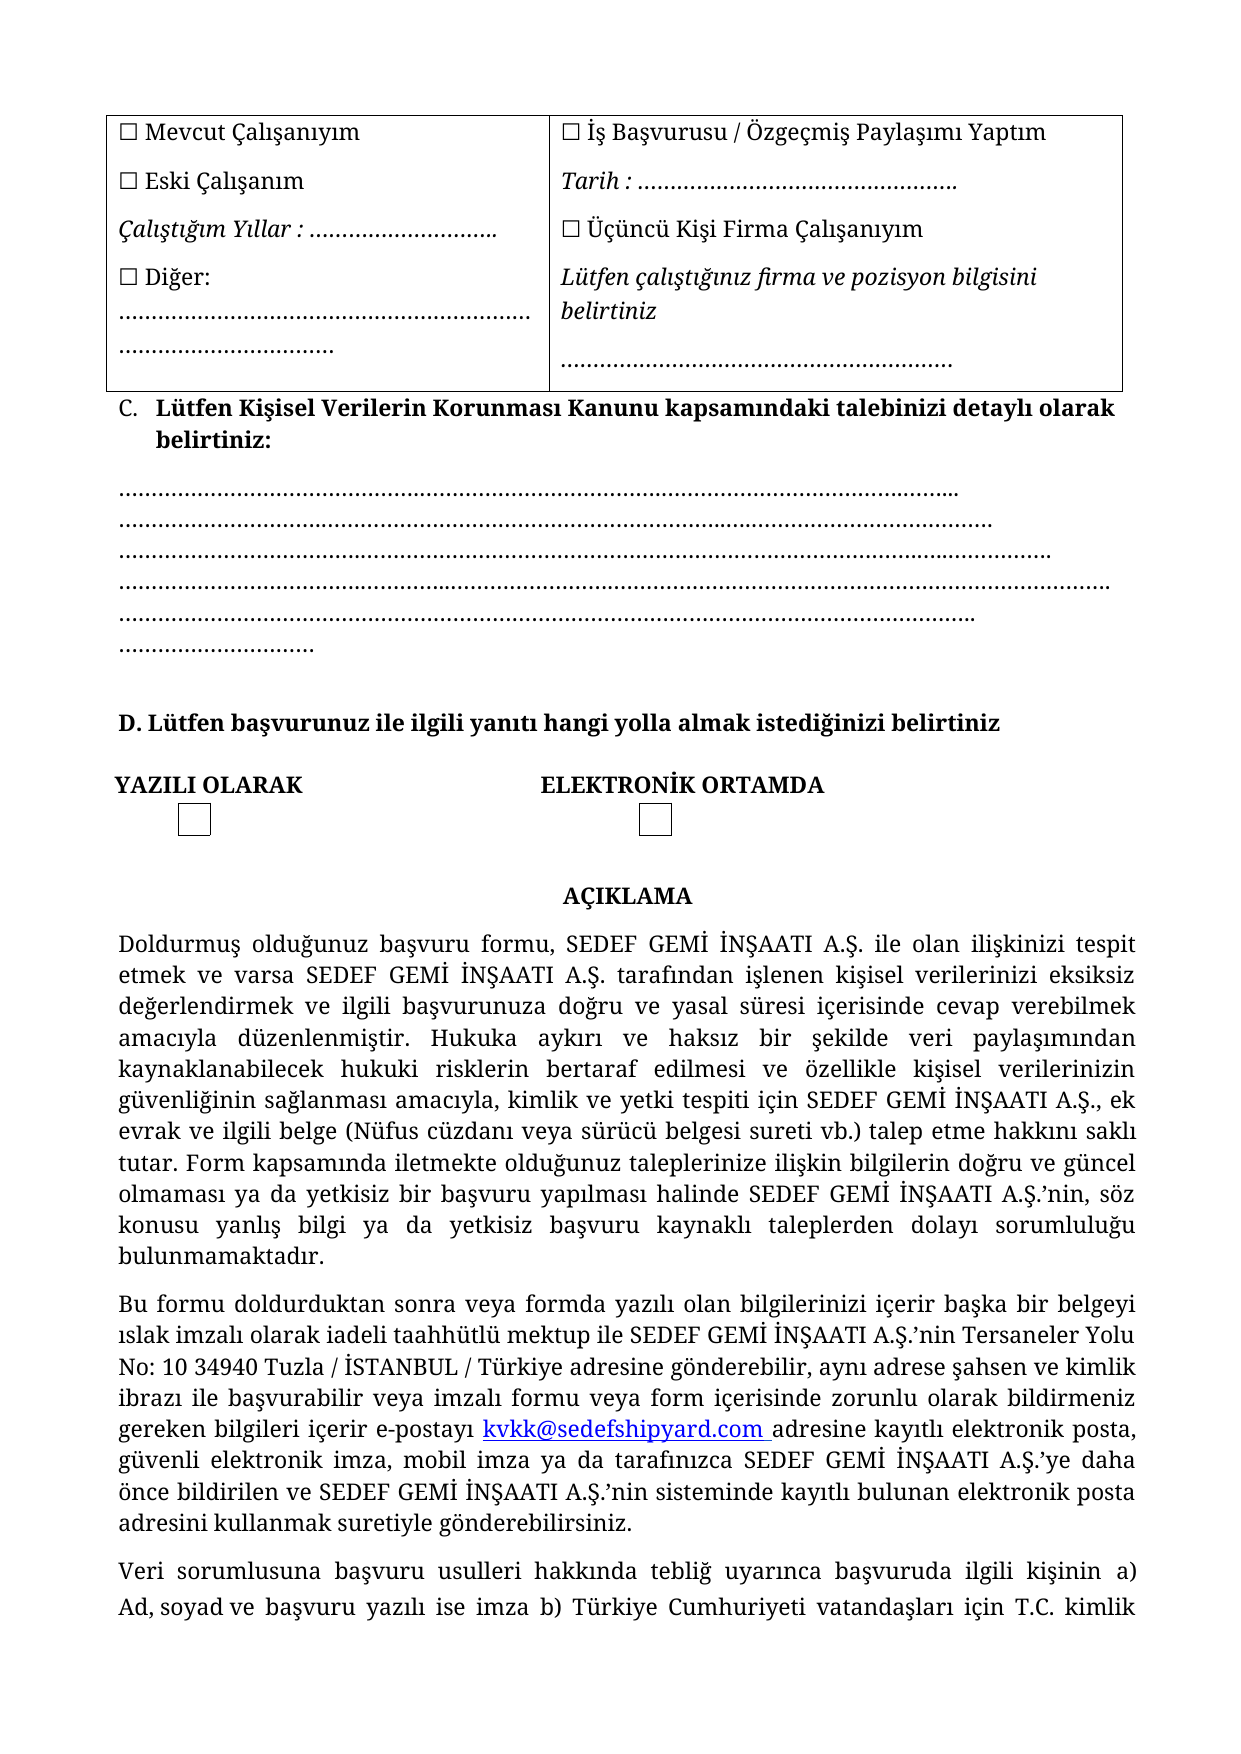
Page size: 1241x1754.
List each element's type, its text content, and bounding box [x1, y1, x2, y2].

text YAZILI OLARAK ELEKTRONİK ORTAMDA [73, 769, 1137, 801]
text ……………………………………….……………………………….……………………………….……...………………………….……………………………………………………..….……………………………….……………………………….………………………………………………………………………….…..…………….……………………………….…………..…………………….………………………………………………………………….…………………………………………………………………………………………………………………..………………………… [118, 471, 1137, 659]
list Lütfen Kişisel Verilerin Korunması Kanunu kapsamındaki talebinizi detaylı olarak belirtiniz: [118, 392, 1137, 455]
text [118, 1555, 1137, 1622]
text Bu formu doldurduktan sonra veya formda yazılı olan bilgilerinizi içerir başka bir belgeyi ıslak imzalı olarak iadeli taahhütlü mektup ile SEDEF GEMİ İNŞAATI A.Ş.’nin Tersaneler Yolu No: 10 34940 Tuzla / İSTANBUL / Türkiye adresine gönderebilir, aynı adrese şahsen ve kimlik ibrazı ile başvurabilir veya imzalı formu veya form içerisinde zorunlu olarak bildirmeniz gereken bilgileri içerir e-postayı kvkk@sedefshipyard.com adresine kayıtlı elektronik posta, güvenli elektronik imza, mobil imza ya da tarafınızca SEDEF GEMİ İNŞAATI A.Ş.’ye daha önce bildirilen ve SEDEF GEMİ İNŞAATI A.Ş.’nin sisteminde kayıtlı bulunan elektronik posta adresini kullanmak suretiyle gönderebilirsiniz. [118, 1288, 1137, 1538]
table_cell ☐ İş Başvurusu / Özgeçmiş Paylaşımı Yaptım Tarih : …………………………………………. ☐ Üçüncü Kişi Firma Çalışanıyım Lütfen çalıştığınız firma ve pozisyon bilgisini belirtiniz …………………………………………………… [550, 116, 1122, 391]
table_cell ☐ Mevcut Çalışanıyım ☐ Eski Çalışanım Çalıştığım Yıllar : ……………………….. ☐ Diğer: …………………………………………………………………………………… [107, 116, 549, 391]
text AÇIKLAMA [118, 880, 1137, 911]
list Lütfen başvurunuz ile ilgili yanıtı hangi yolla almak istediğinizi belirtiniz [118, 707, 1137, 738]
text Doldurmuş olduğunuz başvuru formu, SEDEF GEMİ İNŞAATI A.Ş. ile olan ilişkinizi tespit etmek ve varsa SEDEF GEMİ İNŞAATI A.Ş. tarafından işlenen kişisel verilerinizi eksiksiz değerlendirmek ve ilgili başvurunuza doğru ve yasal süresi içerisinde cevap verebilmek amacıyla düzenlenmiştir. Hukuka aykırı ve haksız bir şekilde veri paylaşımından kaynaklanabilecek hukuki risklerin bertaraf edilmesi ve özellikle kişisel verilerinizin güvenliğinin sağlanması amacıyla, kimlik ve yetki tespiti için SEDEF GEMİ İNŞAATI A.Ş., ek evrak ve ilgili belge (Nüfus cüzdanı veya sürücü belgesi sureti vb.) talep etme hakkını saklı tutar. Form kapsamında iletmekte olduğunuz taleplerinize ilişkin bilgilerin doğru ve güncel olmaması ya da yetkisiz bir başvuru yapılması halinde SEDEF GEMİ İNŞAATI A.Ş.’nin, söz konusu yanlış bilgi ya da yetkisiz başvuru kaynaklı taleplerden dolayı sorumluluğu bulunmamaktadır. [118, 928, 1137, 1271]
